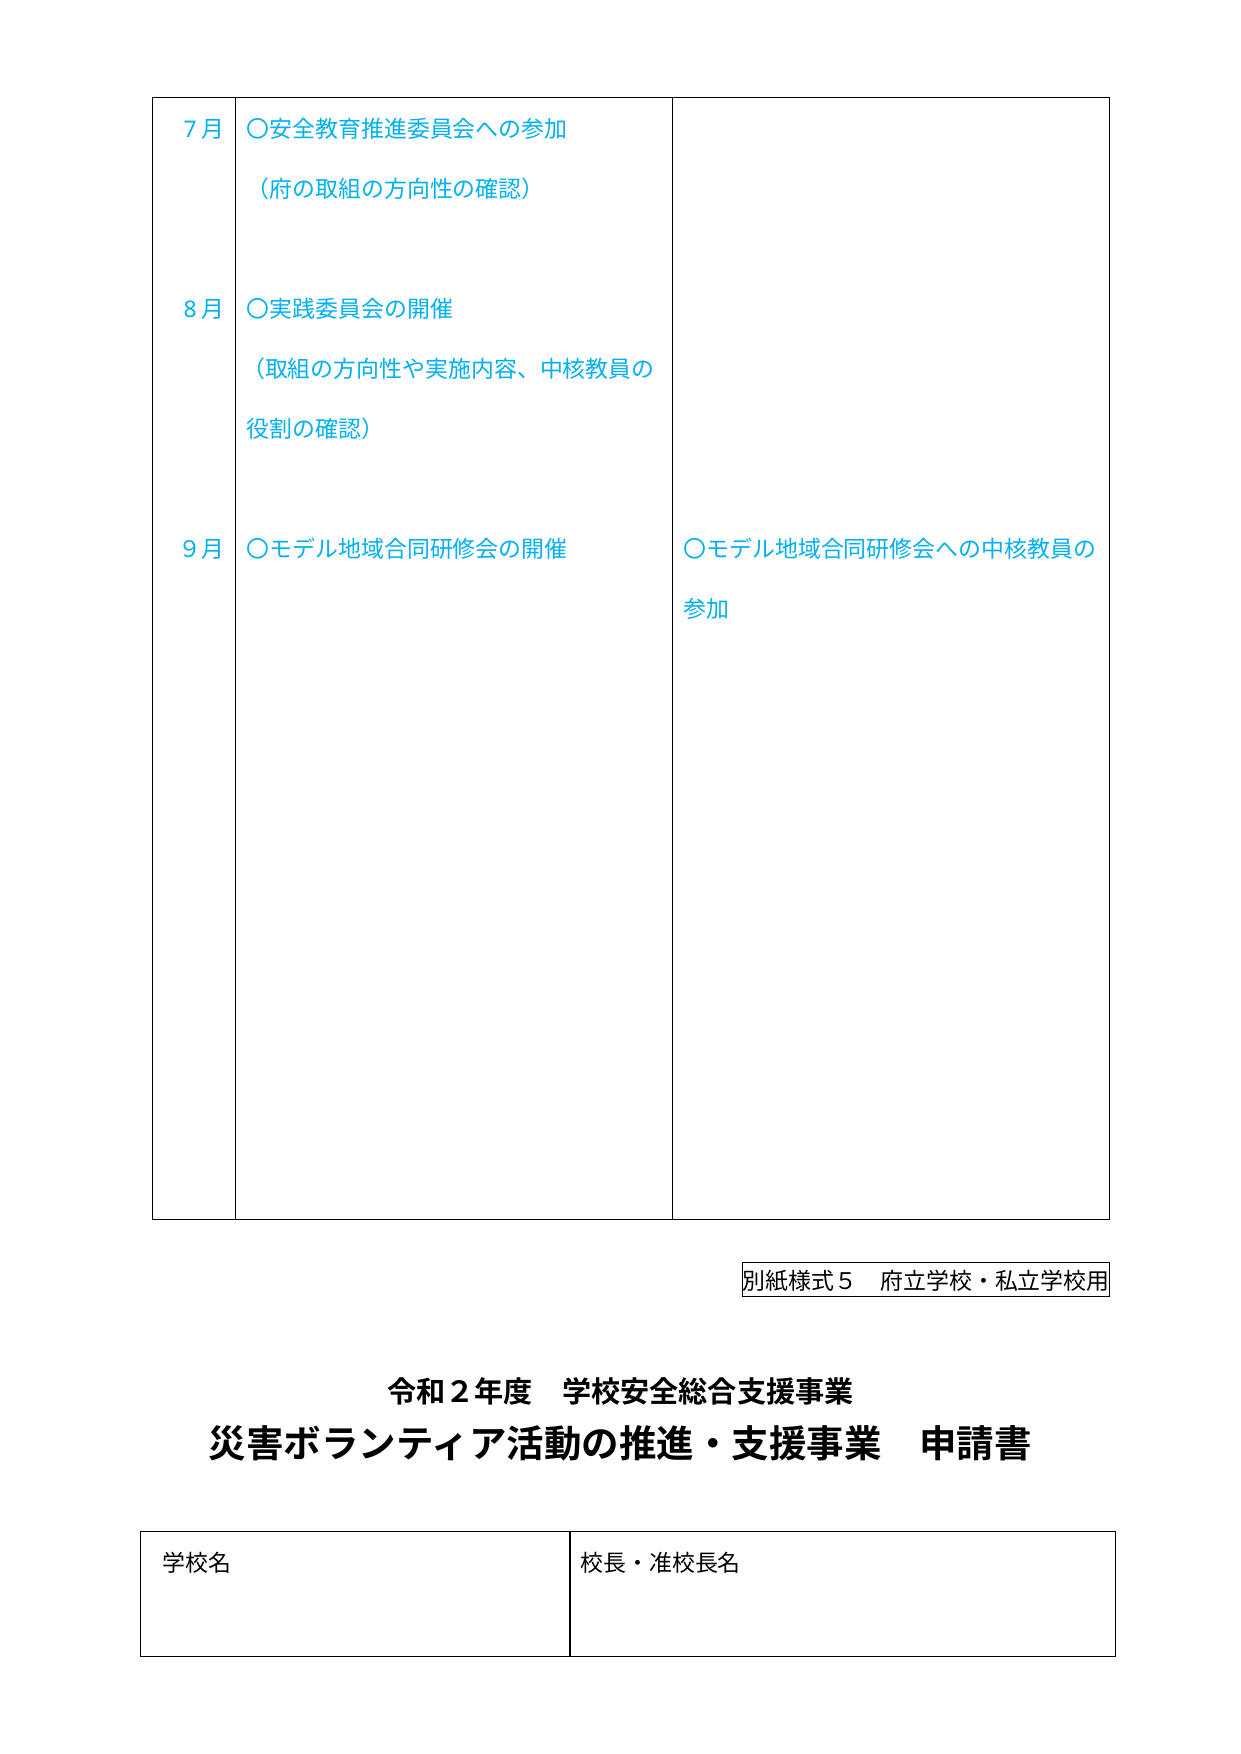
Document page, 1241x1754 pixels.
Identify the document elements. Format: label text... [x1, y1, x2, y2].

text 災害ボランティア活動の推進・支援事業 申請書 [130, 1411, 1110, 1471]
table_header 校長・准校長名 [571, 1532, 1115, 1656]
table_cell 7月 8月 ９月 [153, 98, 235, 1219]
table_cell 〇安全教育推進委員会への参加 （府の取組の方向性の確認） 〇実践委員会の開催 （取組の方向性や実施内容、中核教員の役割の確認） 〇モデル地域合同研修会の開催 [236, 98, 672, 1219]
table_header 学校名 （全・定・通） [141, 1532, 569, 1656]
text 別紙様式５ 府立学校・私立学校用 [130, 1249, 1110, 1309]
text 令和２年度 学校安全総合支援事業 [130, 1369, 1110, 1411]
table_cell 〇モデル地域合同研修会への中核教員の参加 [673, 98, 1109, 1219]
